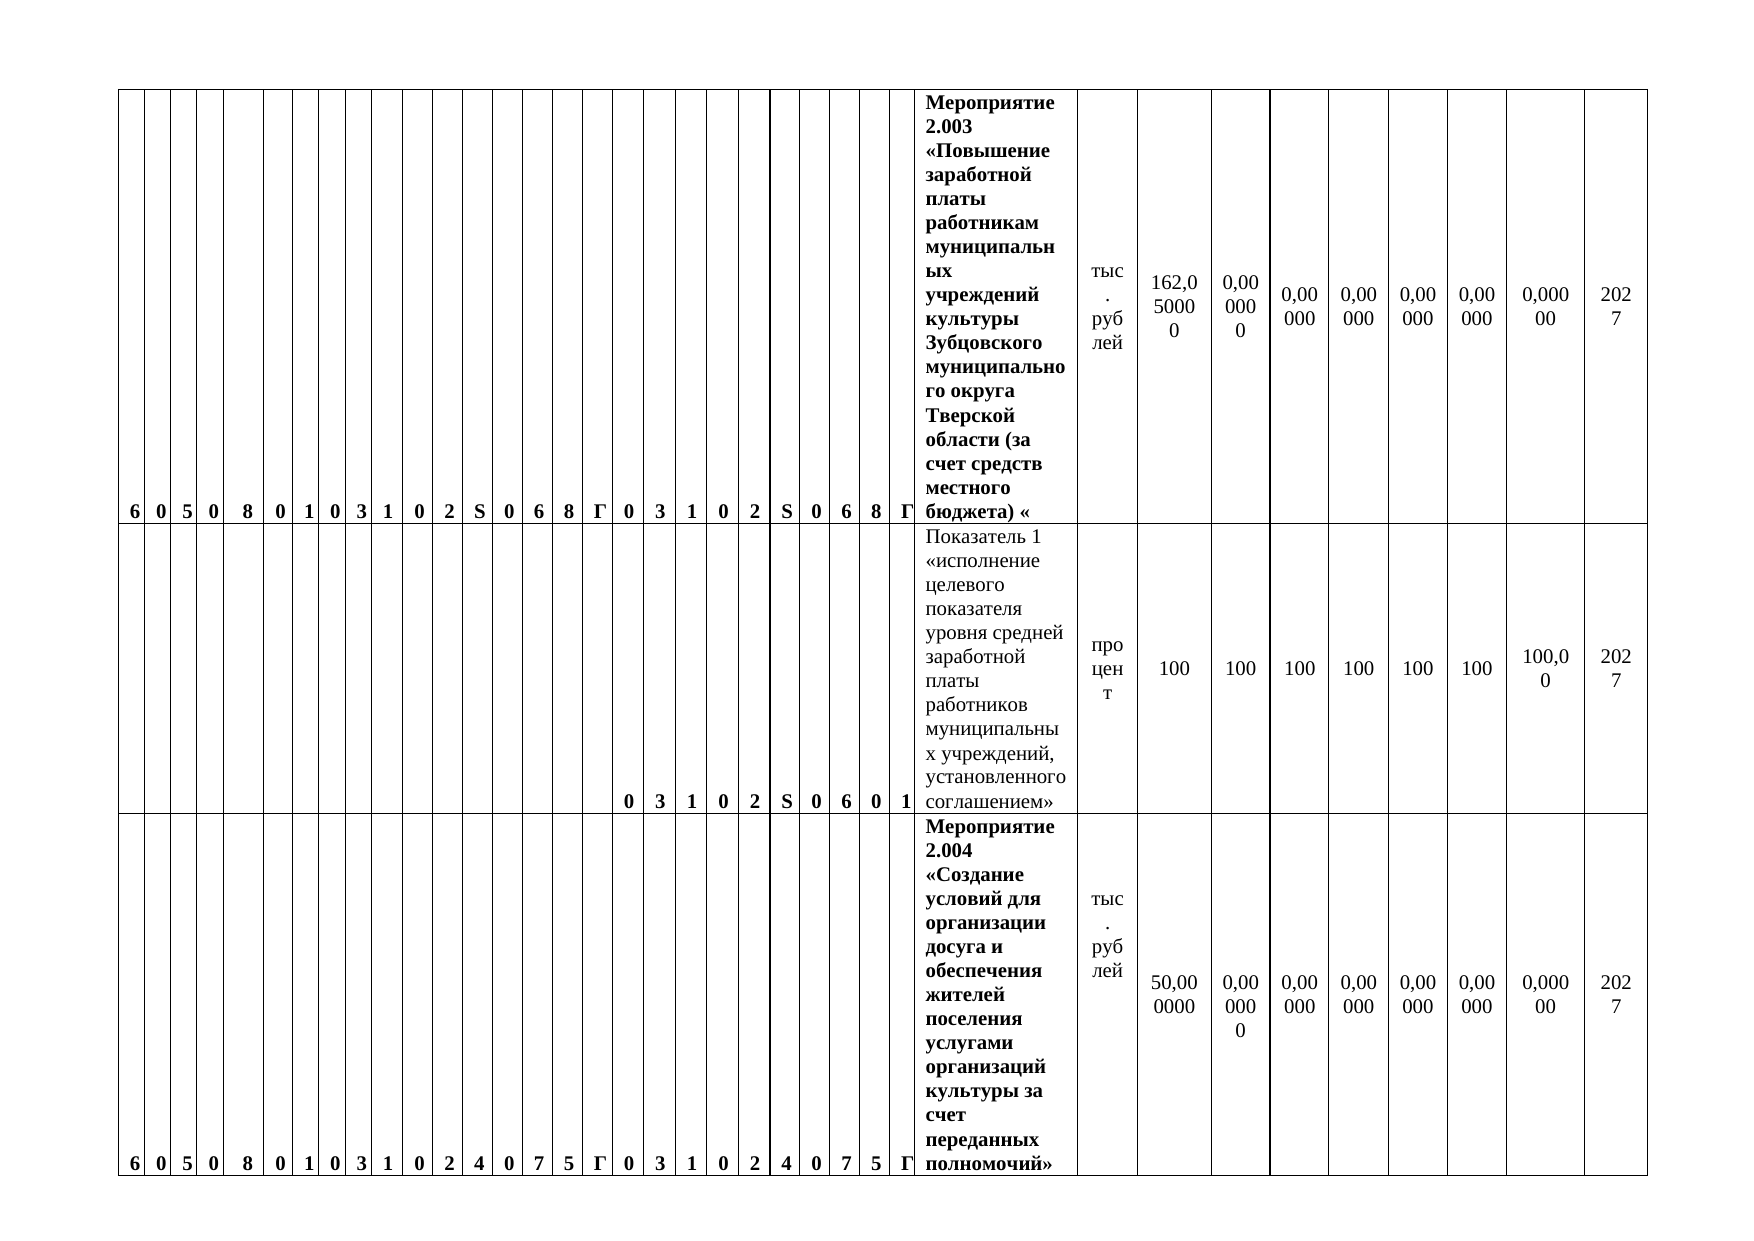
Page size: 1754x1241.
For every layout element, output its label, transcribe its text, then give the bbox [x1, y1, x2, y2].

table_cell 2 [739, 90, 769, 523]
table_cell [553, 524, 582, 813]
table_cell процент [1078, 524, 1137, 813]
table_cell 1 [676, 524, 706, 813]
table_cell 0 [707, 90, 738, 523]
table_cell S [463, 90, 492, 523]
table_cell 6 [523, 90, 552, 523]
table_cell 0 [319, 90, 345, 523]
table_cell 100 [1448, 524, 1506, 813]
table_cell [264, 524, 292, 813]
table_cell 1 [676, 90, 706, 523]
table_cell 1 [293, 814, 318, 1174]
table_cell [224, 524, 263, 813]
table_cell 4 [463, 814, 492, 1174]
table_cell тыс. рублей [1078, 90, 1137, 523]
table_cell 100 [1212, 524, 1269, 813]
table_cell 0 [707, 524, 738, 813]
table_cell 0 [707, 814, 738, 1174]
table_cell 100 [1271, 524, 1328, 813]
table_cell 7 [523, 814, 552, 1174]
table_cell 0 [613, 90, 643, 523]
table_cell S [771, 524, 799, 813]
table_cell 1 [890, 524, 914, 813]
table_cell 0,00000 [1329, 90, 1388, 523]
table_cell 0 [493, 90, 522, 523]
table_cell [433, 524, 462, 813]
table_cell 0 [800, 524, 829, 813]
table_cell 0 [197, 814, 223, 1174]
table_cell 2 [433, 814, 462, 1174]
table_cell 0 [197, 90, 223, 523]
table_cell 100 [1138, 524, 1211, 813]
table_cell 100 [1329, 524, 1388, 813]
table_cell 0 [800, 90, 829, 523]
table_cell 0 [860, 524, 889, 813]
table_cell 0,000000 [1212, 814, 1269, 1174]
table_cell [293, 524, 318, 813]
table_cell 0 [145, 90, 170, 523]
table_cell 6 [119, 814, 144, 1174]
table_cell 1 [372, 814, 402, 1174]
table_cell Мероприятие 2.004 «Создание условий для организации досуга и обеспечения жителей поселения услугами организаций культуры за счет переданных полномочий» [915, 814, 1077, 1174]
table_cell 5 [860, 814, 889, 1174]
table_cell 8 [553, 90, 582, 523]
table_cell S [771, 90, 799, 523]
table_cell Г [583, 814, 612, 1174]
table_cell 1 [293, 90, 318, 523]
table_cell 50,000000 [1138, 814, 1211, 1174]
table_cell 0,00000 [1271, 90, 1328, 523]
table_cell Г [583, 90, 612, 523]
table_cell 100 [1389, 524, 1447, 813]
table_cell 0,00000 [1329, 814, 1388, 1174]
table_cell 8 [860, 90, 889, 523]
table_cell [523, 524, 552, 813]
table_cell 0,00000 [1389, 90, 1447, 523]
table_cell 0 [264, 814, 292, 1174]
table_cell 7 [830, 814, 859, 1174]
table_cell 3 [644, 814, 675, 1174]
table_cell 4 [771, 814, 799, 1174]
table_cell [583, 524, 612, 813]
table_cell 0 [264, 90, 292, 523]
table_cell 3 [346, 814, 371, 1174]
table_cell 1 [372, 90, 402, 523]
table_cell 8 [224, 814, 263, 1174]
table_cell 2 [739, 524, 769, 813]
table_cell [372, 524, 402, 813]
table_cell 2 [739, 814, 769, 1174]
table_cell [346, 524, 371, 813]
table_cell 0,00000 [1507, 814, 1584, 1174]
table_cell 2027 [1585, 90, 1647, 523]
table_cell 0,00000 [1271, 814, 1328, 1174]
table_cell 0 [403, 90, 432, 523]
table_cell 6 [830, 90, 859, 523]
table_cell 3 [644, 90, 675, 523]
table_cell 0,000000 [1212, 90, 1269, 523]
table_cell 0,00000 [1389, 814, 1447, 1174]
table_cell 0 [613, 814, 643, 1174]
table_cell 100,00 [1507, 524, 1584, 813]
table_cell 2027 [1585, 814, 1647, 1174]
table_cell 0 [403, 814, 432, 1174]
table_cell 0,00000 [1507, 90, 1584, 523]
table_cell [197, 524, 223, 813]
table_cell 0 [800, 814, 829, 1174]
table_cell 2027 [1585, 524, 1647, 813]
table_cell 5 [171, 90, 196, 523]
table_cell [463, 524, 492, 813]
table_cell 0,00000 [1448, 90, 1506, 523]
table_cell 0 [145, 814, 170, 1174]
table_cell Мероприятие 2.003 «Повышение заработной платы работникам муниципальных учреждений культуры Зубцовского муниципального округа Тверской области (за счет средств местного бюджета) « [915, 90, 1077, 523]
table_cell [319, 524, 345, 813]
table_cell 0 [613, 524, 643, 813]
table_cell 5 [171, 814, 196, 1174]
table_cell 2 [433, 90, 462, 523]
table_cell [403, 524, 432, 813]
table_cell Показатель 1 «исполнение целевого показателя уровня средней заработной платы работников муниципальных учреждений, установленного соглашением» [915, 524, 1077, 813]
table_cell 5 [553, 814, 582, 1174]
table_cell 6 [830, 524, 859, 813]
table_cell Г [890, 814, 914, 1174]
table_cell 0 [319, 814, 345, 1174]
table_cell 162,050000 [1138, 90, 1211, 523]
table_cell 3 [346, 90, 371, 523]
table_cell [119, 524, 144, 813]
table_cell тыс. рублей [1078, 814, 1137, 1174]
table_cell Г [890, 90, 914, 523]
table_cell [171, 524, 196, 813]
table_cell 3 [644, 524, 675, 813]
table_cell 1 [676, 814, 706, 1174]
table_cell 0 [493, 814, 522, 1174]
table_cell [493, 524, 522, 813]
table_cell 8 [224, 90, 263, 523]
table_cell [145, 524, 170, 813]
table_cell 6 [119, 90, 144, 523]
table_cell 0,00000 [1448, 814, 1506, 1174]
